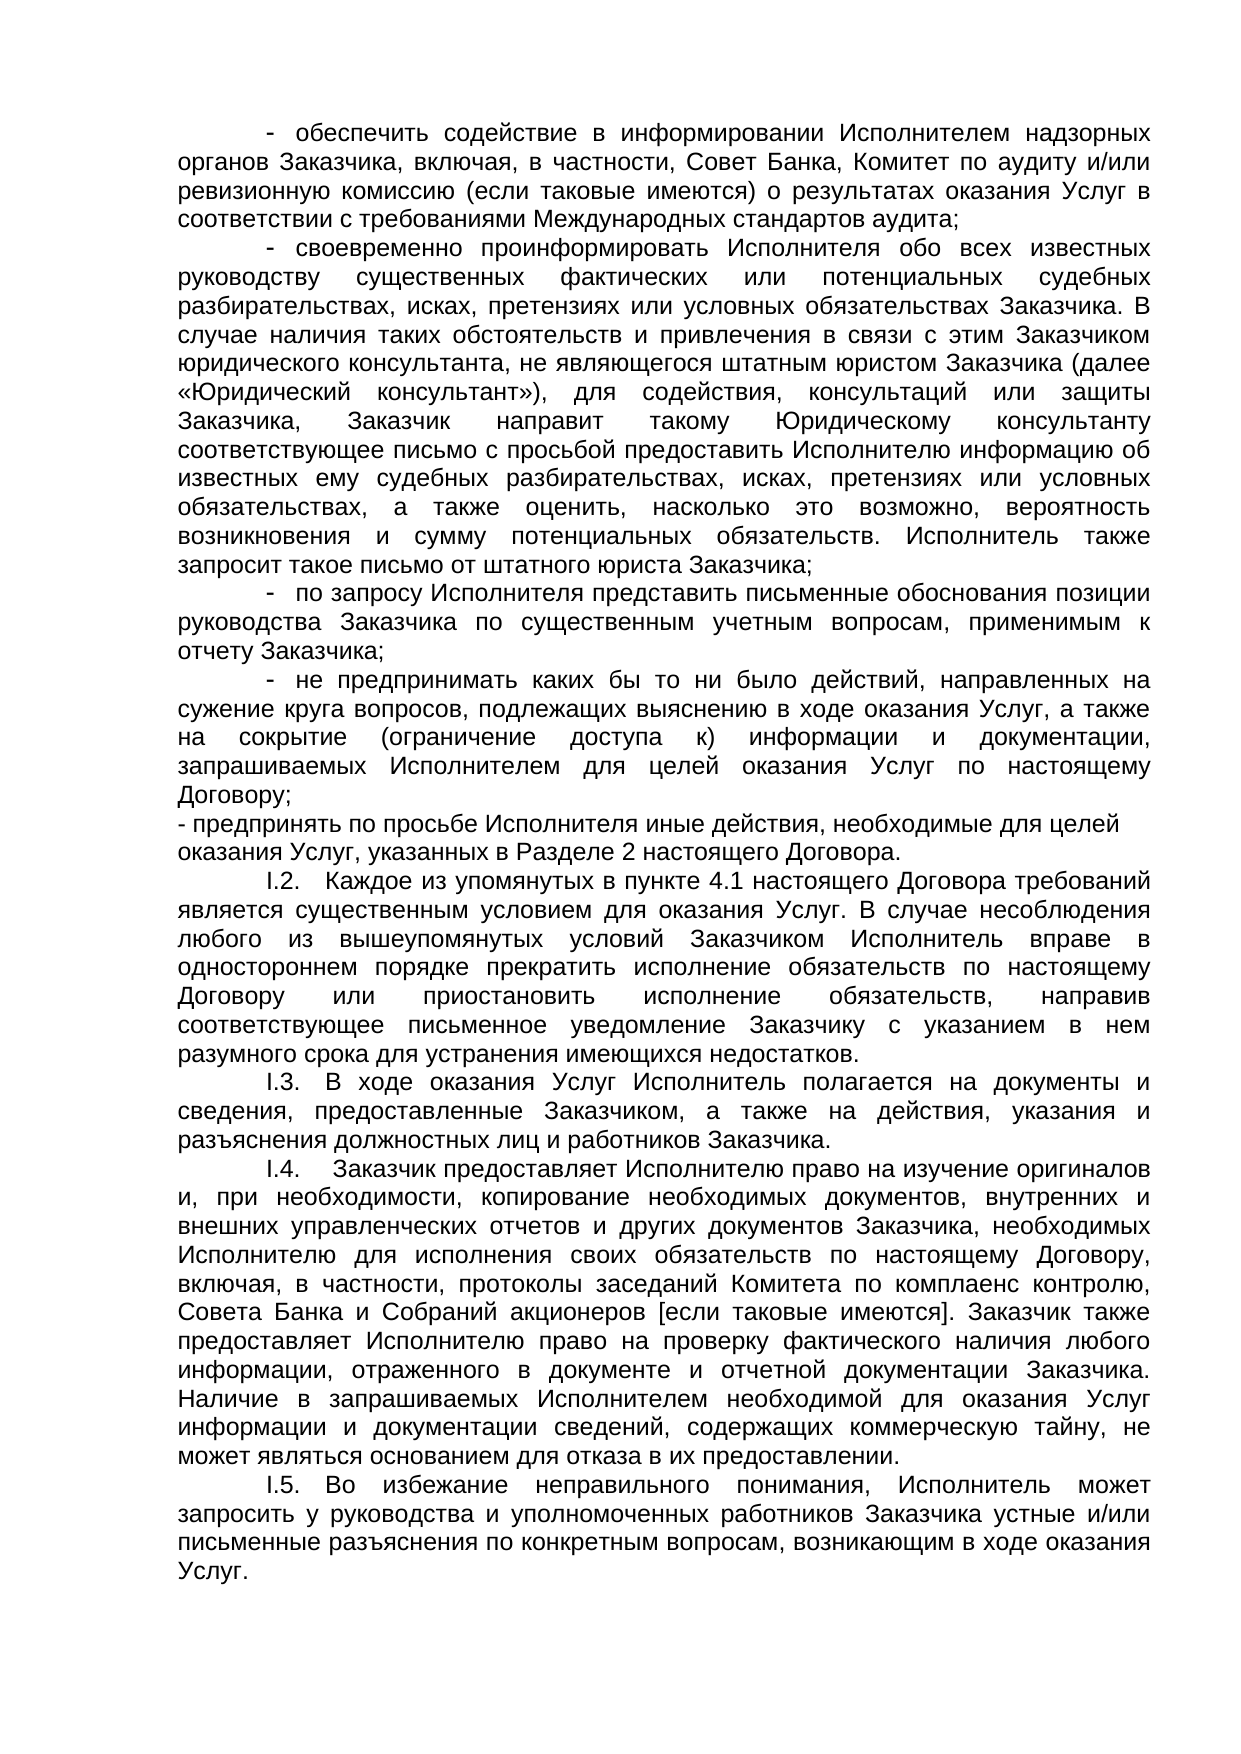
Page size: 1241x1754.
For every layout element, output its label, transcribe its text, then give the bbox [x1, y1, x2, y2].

list Заказчик предоставляет Исполнителю право на изучение оригиналов и, при необходимости, копирование необходимых документов, внутренних и внешних управленческих отчетов и других документов Заказчика, необходимых Исполнителю для исполнения своих обязательств по настоящему Договору, включая, в частности, протоколы заседаний Комитета по комплаенс контролю, Совета Банка и Собраний акционеров [если таковые имеются]. Заказчик также предоставляет Исполнителю право на проверку фактического наличия любого информации, отраженного в документе и отчетной документации Заказчика. Наличие в запрашиваемых Исполнителем необходимой для оказания Услуг информации и документации сведений, содержащих коммерческую тайну, не может являться основанием для отказа в их предоставлении. [177, 1153, 1152, 1470]
list по запросу Исполнителя представить письменные обоснования позиции руководства Заказчика по существенным учетным вопросам, применимым к отчету Заказчика; [177, 578, 1152, 665]
list Каждое из упомянутых в пункте 4.1 настоящего Договора требований является существенным условием для оказания Услуг. В случае несоблюдения любого из вышеупомянутых условий Заказчиком Исполнитель вправе в одностороннем порядке прекратить исполнение обязательств по настоящему Договору или приостановить исполнение обязательств, направив соответствующее письменное уведомление Заказчику с указанием в нем разумного срока для устранения имеющихся недостатков. [177, 866, 1152, 1067]
text - предпринять по просьбе Исполнителя иные действия, необходимые для целей оказания Услуг, указанных в Разделе 2 настоящего Договора. [177, 808, 1152, 866]
list В ходе оказания Услуг Исполнитель полагается на документы и сведения, предоставленные Заказчиком, а также на действия, указания и разъяснения должностных лиц и работников Заказчика. [177, 1067, 1152, 1153]
list Во избежание неправильного понимания, Исполнитель может запросить у руководства и уполномоченных работников Заказчика устные и/или письменные разъяснения по конкретным вопросам, возникающим в ходе оказания Услуг. [177, 1470, 1152, 1585]
list своевременно проинформировать Исполнителя обо всех известных руководству существенных фактических или потенциальных судебных разбирательствах, исках, претензиях или условных обязательствах Заказчика. В случае наличия таких обстоятельств и привлечения в связи с этим Заказчиком юридического консультанта, не являющегося штатным юристом Заказчика (далее «Юридический консультант»), для содействия, консультаций или защиты Заказчика, Заказчик направит такому Юридическому консультанту соответствующее письмо с просьбой предоставить Исполнителю информацию об известных ему судебных разбирательствах, исках, претензиях или условных обязательствах, а также оценить, насколько это возможно, вероятность возникновения и сумму потенциальных обязательств. Исполнитель также запросит такое письмо от штатного юриста Заказчика; [177, 233, 1152, 578]
list не предпринимать каких бы то ни было действий, направленных на сужение круга вопросов, подлежащих выяснению в ходе оказания Услуг, а также на сокрытие (ограничение доступа к) информации и документации, запрашиваемых Исполнителем для целей оказания Услуг по настоящему Договору; [177, 665, 1152, 808]
list обеспечить содействие в информировании Исполнителем надзорных органов Заказчика, включая, в частности, Совет Банка, Комитет по aудиту и/или ревизионную комиссию (если таковые имеются) о результатах оказания Услуг в соответствии с требованиями Международных стандартов аудита; [177, 118, 1152, 233]
